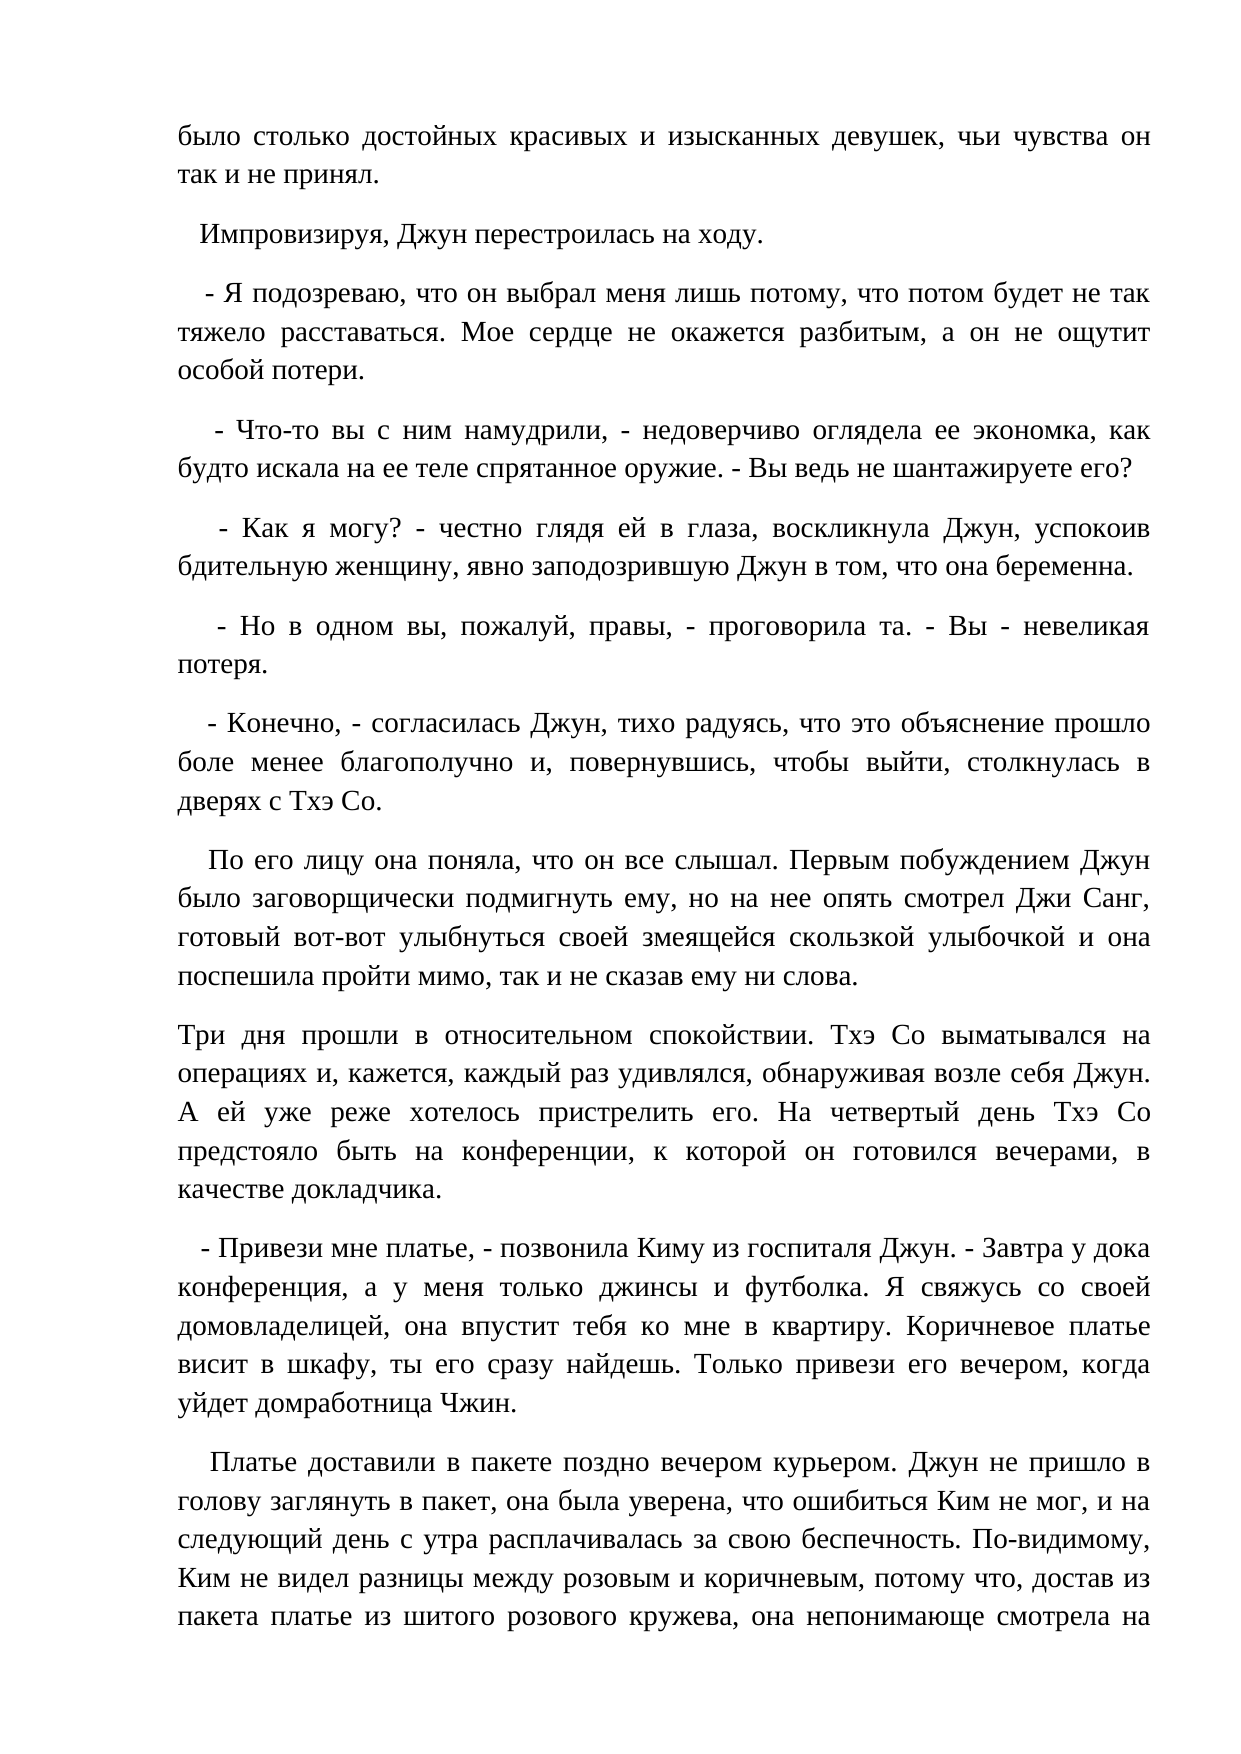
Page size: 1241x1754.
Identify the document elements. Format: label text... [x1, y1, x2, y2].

text - Что-то вы с ним намудрили, - недоверчиво оглядела ее экономка, как будто искала на ее теле спрятанное оружие. - Вы ведь не шантажируете его? [177, 412, 1152, 484]
text - Как я могу? - честно глядя ей в глаза, воскликнула Джун, успокоив бдительную женщину, явно заподозрившую Джун в том, что она беременна. [177, 510, 1152, 582]
text - Но в одном вы, пожалуй, правы, - проговорила та. - Вы - невеликая потеря. [177, 608, 1152, 680]
text - Я подозреваю, что он выбрал меня лишь потому, что потом будет не так тяжело расставаться. Мое сердце не окажется разбитым, а он не ощутит особой потери. [177, 275, 1152, 386]
text - Привези мне платье, - позвонила Киму из госпиталя Джун. - Завтра у дока конференция, а у меня только джинсы и футболка. Я свяжусь со своей домовладелицей, она впустит тебя ко мне в квартиру. Коричневое платье висит в шкафу, ты его сразу найдешь. Только привези его вечером, когда уйдет домработница Чжин. [177, 1231, 1152, 1418]
text Импровизируя, Джун перестроилась на ходу. [177, 216, 1152, 249]
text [177, 1444, 1152, 1632]
text - Конечно, - согласилась Джун, тихо радуясь, что это объяснение прошло боле менее благополучно и, повернувшись, чтобы выйти, столкнулась в дверях с Тхэ Со. [177, 706, 1152, 816]
text Три дня прошли в относительном спокойствии. Тхэ Со выматывался на операциях и, кажется, каждый раз удивлялся, обнаруживая возле себя Джун. А ей уже реже хотелось пристрелить его. На четвертый день Тхэ Со предстояло быть на конференции, к которой он готовился вечерами, в качестве докладчика. [177, 1017, 1152, 1205]
text По его лицу она поняла, что он все слышал. Первым побуждением Джун было заговорщически подмигнуть ему, но на нее опять смотрел Джи Санг, готовый вот-вот улыбнуться своей змеящейся скользкой улыбочкой и она поспешила пройти мимо, так и не сказав ему ни слова. [177, 842, 1152, 991]
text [177, 118, 1152, 190]
